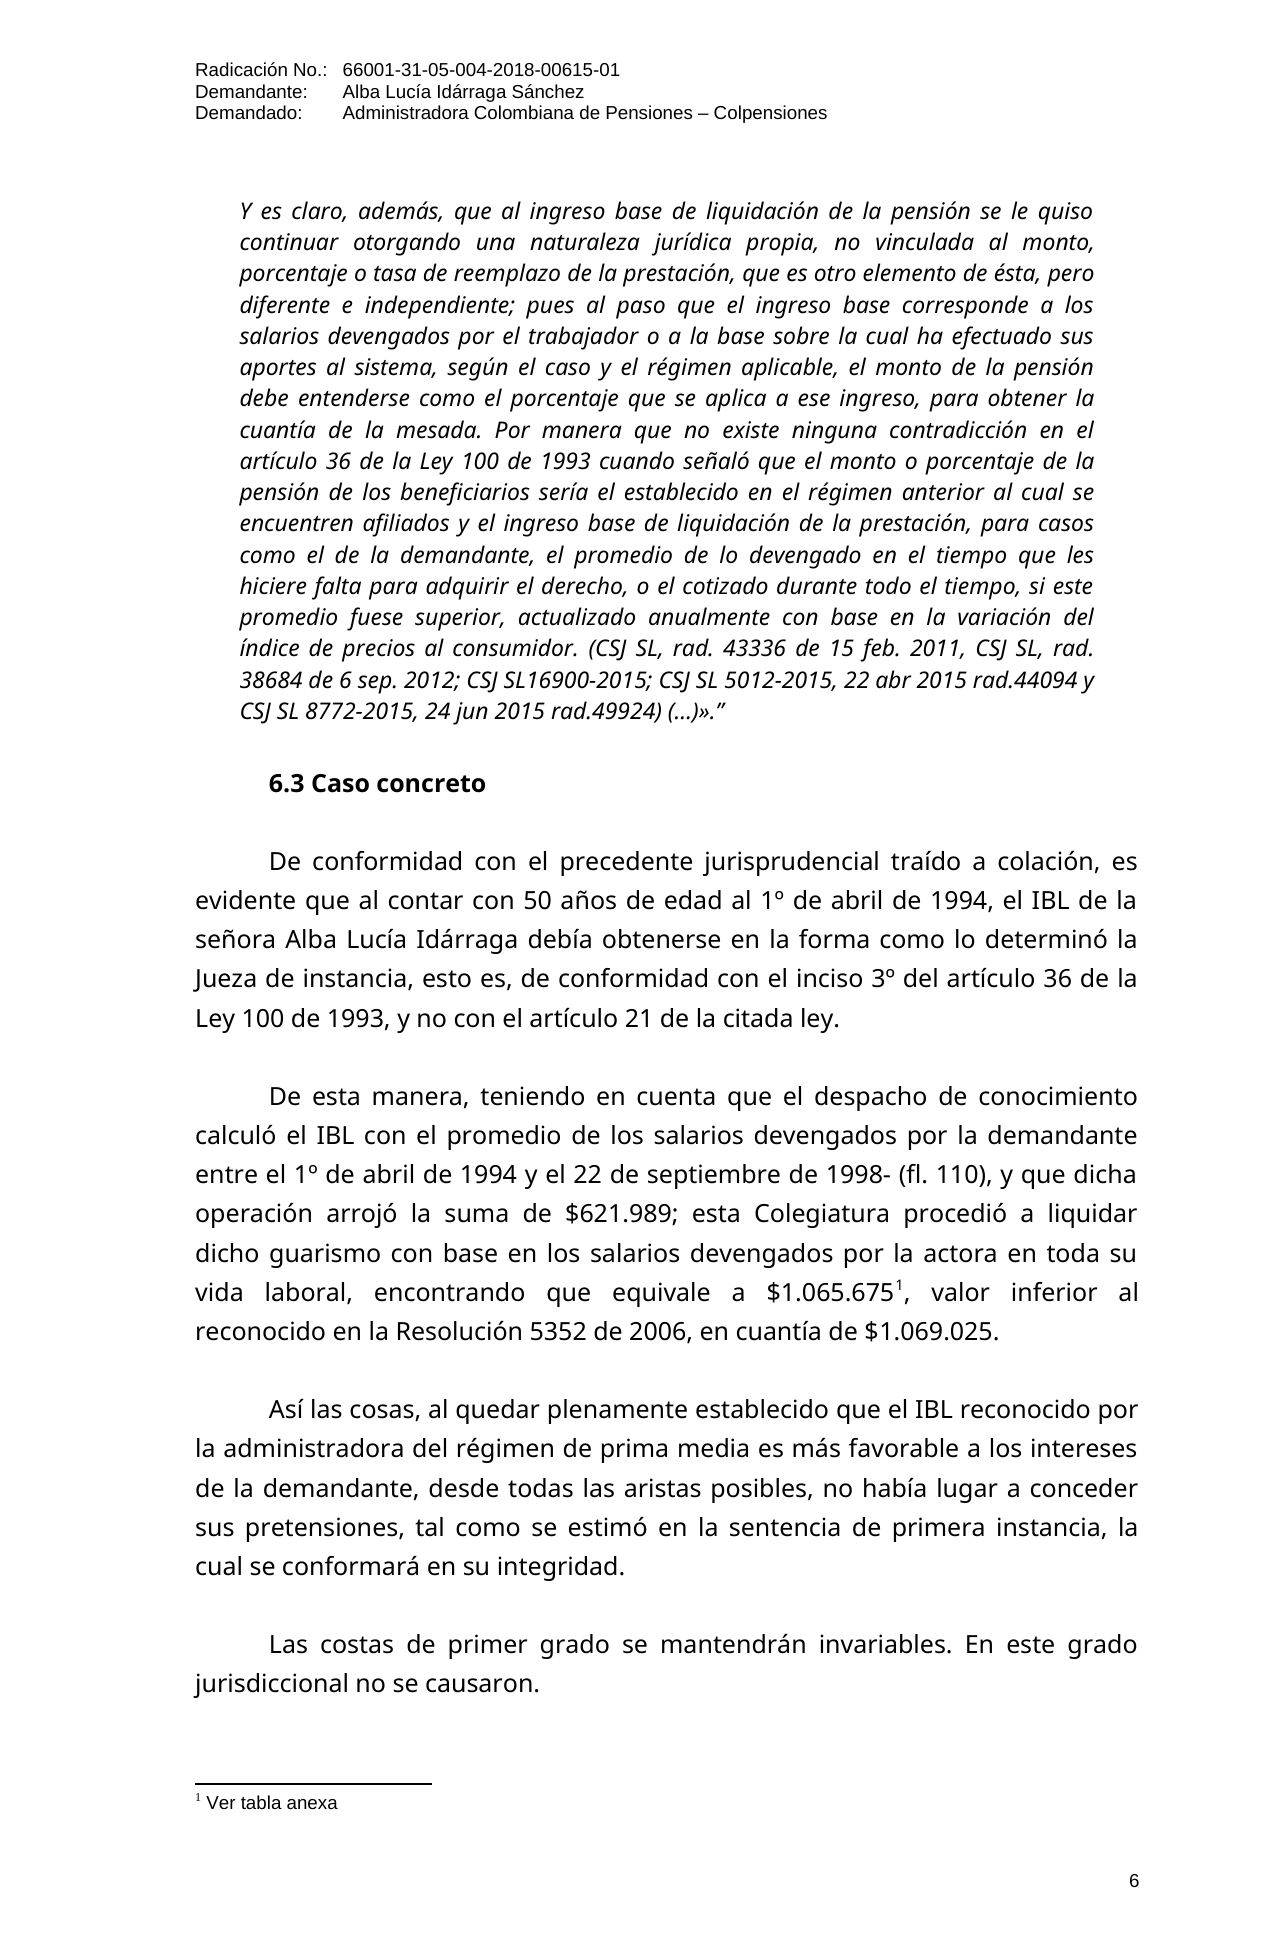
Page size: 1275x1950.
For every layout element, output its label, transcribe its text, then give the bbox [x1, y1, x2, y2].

text 6.3 Caso concreto [195, 765, 1139, 799]
text Así las cosas, al quedar plenamente establecido que el IBL reconocido por la administradora del régimen de prima media es más favorable a los intereses de la demandante, desde todas las aristas posibles, no había lugar a conceder sus pretensiones, tal como se estimó en la sentencia de primera instancia, la cual se conformará en su integridad. [195, 1392, 1139, 1583]
text Y es claro, además, que al ingreso base de liquidación de la pensión se le quiso continuar otorgando una naturaleza jurídica propia, no vinculada al monto, porcentaje o tasa de reemplazo de la prestación, que es otro elemento de ésta, pero diferente e independiente; pues al paso que el ingreso base corresponde a los salarios devengados por el trabajador o a la base sobre la cual ha efectuado sus aportes al sistema, según el caso y el régimen aplicable, el monto de la pensión debe entenderse como el porcentaje que se aplica a ese ingreso, para obtener la cuantía de la mesada. Por manera que no existe ninguna contradicción en el artículo 36 de la Ley 100 de 1993 cuando señaló que el monto o porcentaje de la pensión de los beneficiarios sería el establecido en el régimen anterior al cual se encuentren afiliados y el ingreso base de liquidación de la prestación, para casos como el de la demandante, el promedio de lo devengado en el tiempo que les hiciere falta para adquirir el derecho, o el cotizado durante todo el tiempo, si este promedio fuese superior, actualizado anualmente con base en la variación del índice de precios al consumidor. (CSJ SL, rad. 43336 de 15 feb. 2011, CSJ SL, rad. 38684 de 6 sep. 2012; CSJ SL16900-2015; CSJ SL 5012-2015, 22 abr 2015 rad.44094 y CSJ SL 8772-2015, 24 jun 2015 rad.49924) (…)».” [239, 195, 1095, 726]
text Las costas de primer grado se mantendrán invariables. En este grado jurisdiccional no se causaron. [195, 1627, 1139, 1700]
text De conformidad con el precedente jurisprudencial traído a colación, es evidente que al contar con 50 años de edad al 1º de abril de 1994, el IBL de la señora Alba Lucía Idárraga debía obtenerse en la forma como lo determinó la Jueza de instancia, esto es, de conformidad con el inciso 3º del artículo 36 de la Ley 100 de 1993, y no con el artículo 21 de la citada ley. [195, 844, 1139, 1034]
text De esta manera, teniendo en cuenta que el despacho de conocimiento calculó el IBL con el promedio de los salarios devengados por la demandante entre el 1º de abril de 1994 y el 22 de septiembre de 1998- (fl. 110), y que dicha operación arrojó la suma de $621.989; esta Colegiatura procedió a liquidar dicho guarismo con base en los salarios devengados por la actora en toda su vida laboral, encontrando que equivale a $1.065.675, valor inferior al reconocido en la Resolución 5352 de 2006, en cuantía de $1.069.025. [195, 1079, 1139, 1348]
